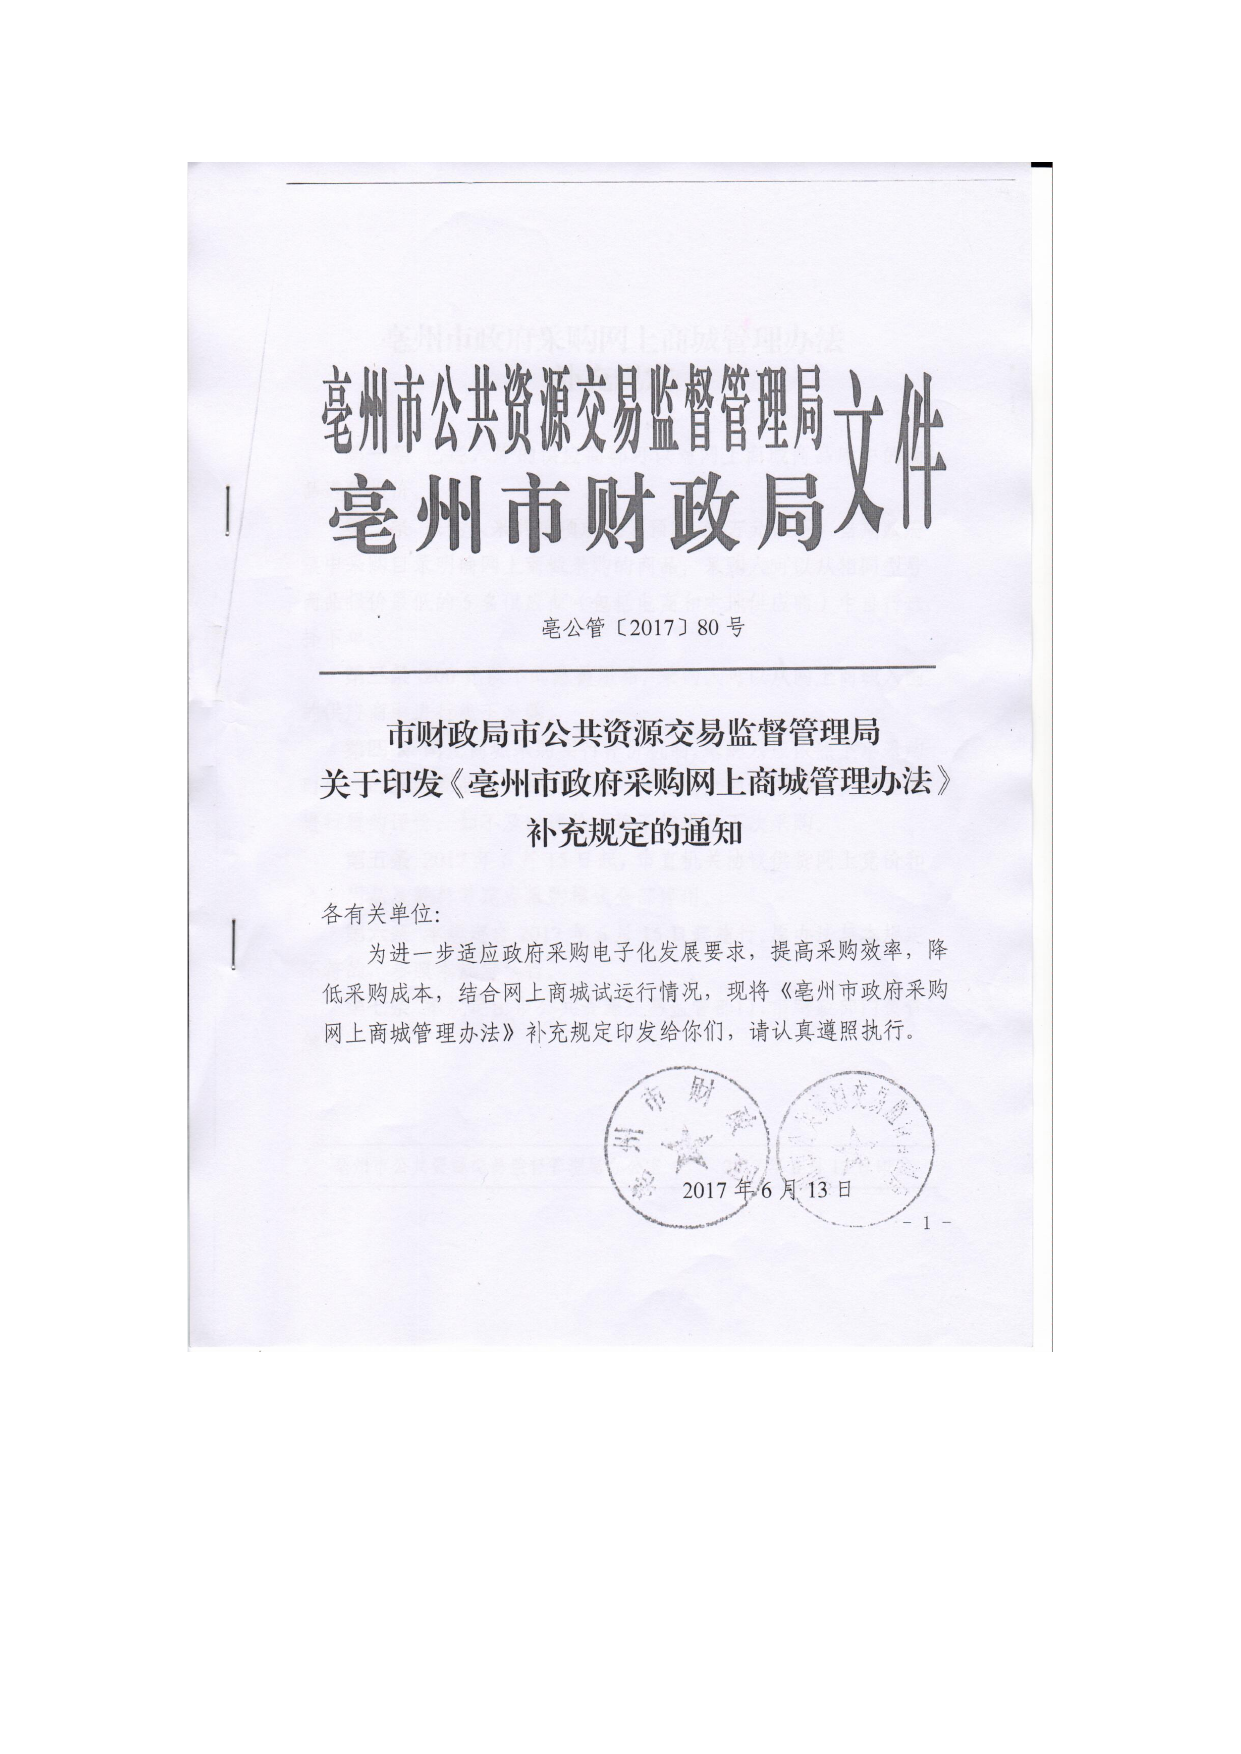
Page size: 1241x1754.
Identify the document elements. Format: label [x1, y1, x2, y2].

picture [187, 162, 1053, 1352]
